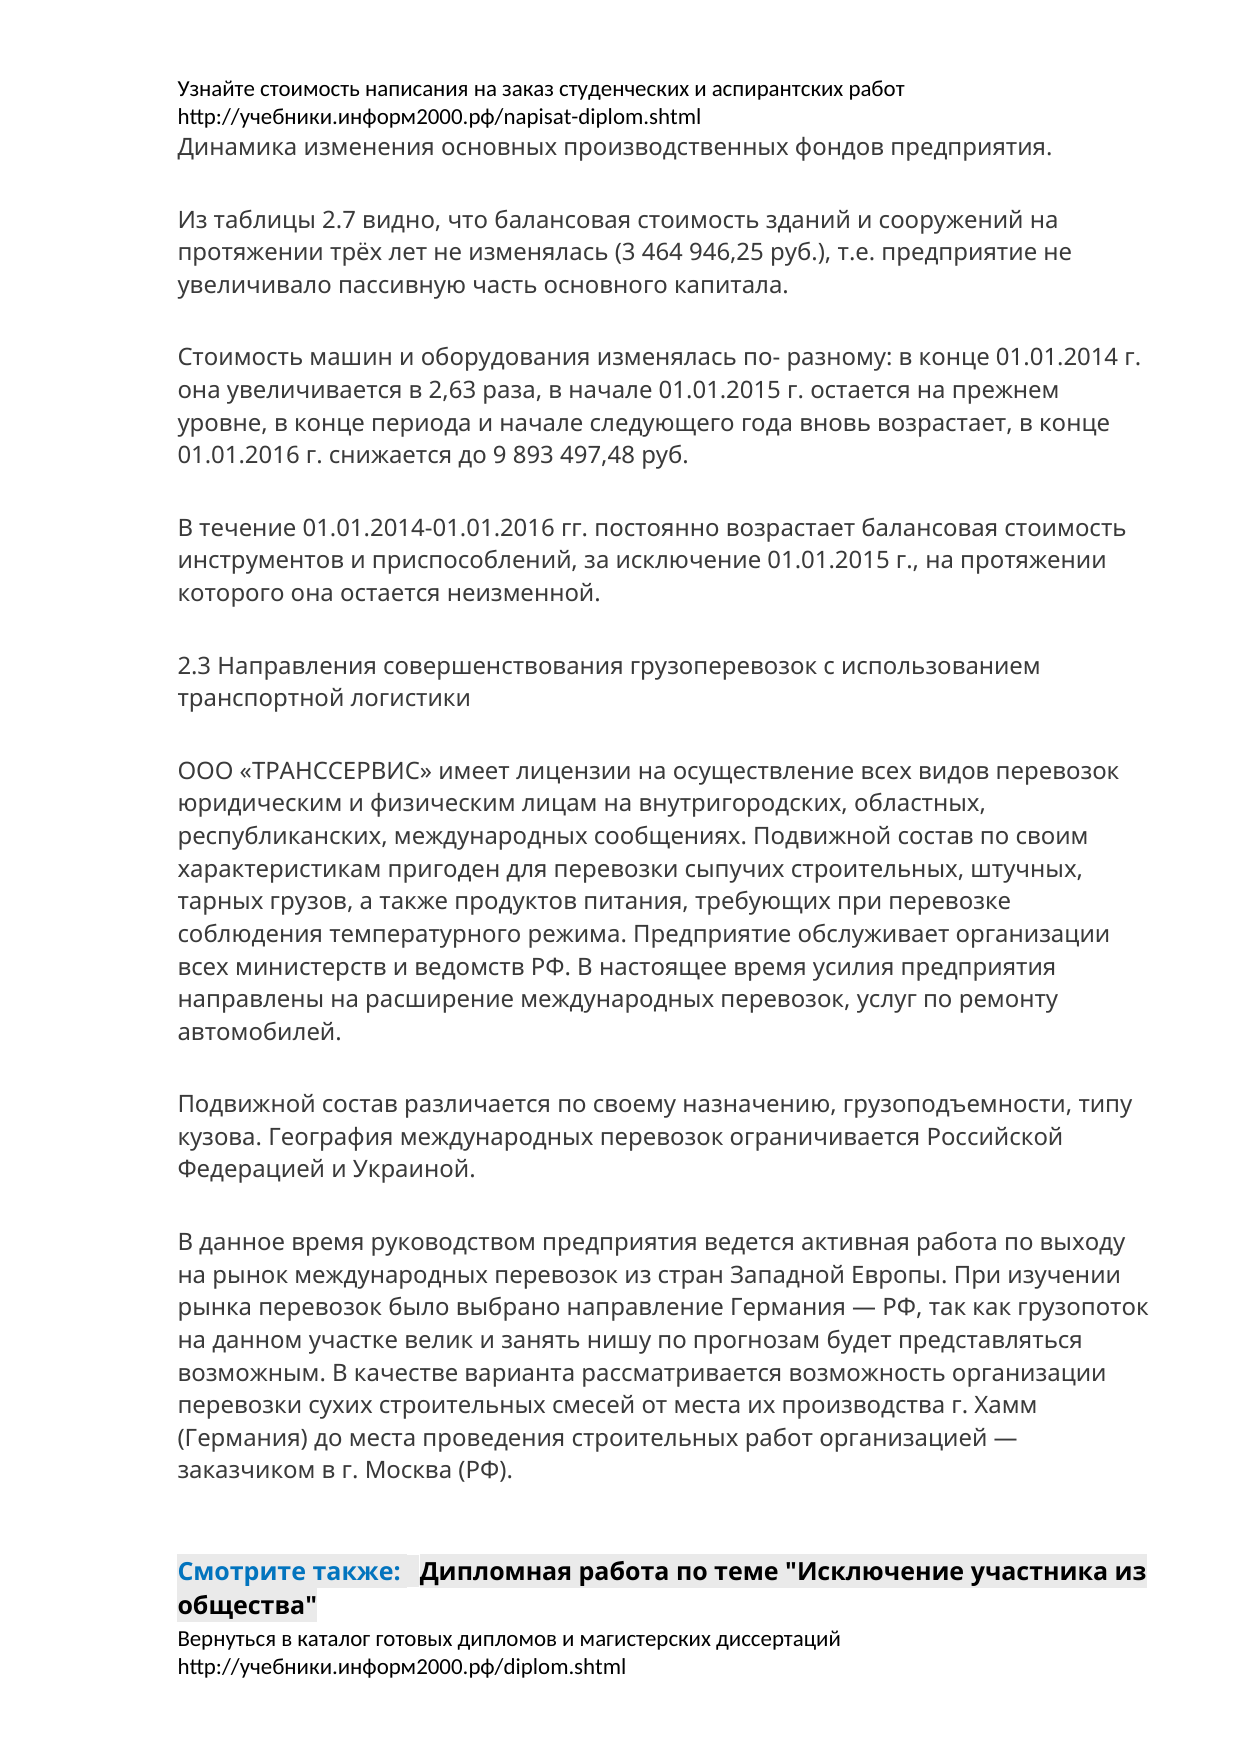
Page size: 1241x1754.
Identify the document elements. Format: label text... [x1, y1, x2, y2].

text В данное время руководством предприятия ведется активная работа по выходу на рынок международных перевозок из стран Западной Европы. При изучении рынка перевозок было выбрано направление Германия — РФ, так как грузопоток на данном участке велик и занять нишу по прогнозам будет представляться возможным. В качестве варианта рассматривается возможность организации перевозки сухих строительных смесей от места их производства г. Хамм (Германия) до места проведения строительных работ организацией — заказчиком в г. Москва (РФ). [177, 1225, 1152, 1486]
text В течение 01.01.2014-01.01.2016 гг. постоянно возрастает балансовая стоимость инструментов и приспособлений, за исключение 01.01.2015 г., на протяжении которого она остается неизменной. [177, 511, 1152, 608]
text Динамика изменения основных производственных фондов предприятия. [177, 130, 1152, 162]
text Подвижной состав различается по своему назначению, грузоподъемности, типу кузова. География международных перевозок ограничивается Российской Федерацией и Украиной. [177, 1087, 1152, 1185]
text Смотрите также: Дипломная работа по теме "Исключение участника из общества" [317, 1554, 1152, 1622]
text Стоимость машин и оборудования изменялась по- разному: в конце 01.01.2014 г. она увеличивается в 2,63 раза, в начале 01.01.2015 г. остается на прежнем уровне, в конце периода и начале следующего года вновь возрастает, в конце 01.01.2016 г. снижается до 9 893 497,48 руб. [177, 340, 1152, 471]
text Из таблицы 2.7 видно, что балансовая стоимость зданий и сооружений на протяжении трёх лет не изменялась (3 464 946,25 руб.), т.е. предприятие не увеличивало пассивную часть основного капитала. [177, 202, 1152, 300]
text 2.3 Направления совершенствования грузоперевозок с использованием транспортной логистики [177, 648, 1152, 714]
text ООО «ТРАНССЕРВИС» имеет лицензии на осуществление всех видов перевозок юридическим и физическим лицам на внутригородских, областных, республиканских, международных сообщениях. Подвижной состав по своим характеристикам пригоден для перевозки сыпучих строительных, штучных, тарных грузов, а также продуктов питания, требующих при перевозке соблюдения температурного режима. Предприятие обслуживает организации всех министерств и ведомств РФ. В настоящее время усилия предприятия направлены на расширение международных перевозок, услуг по ремонту автомобилей. [177, 754, 1152, 1047]
